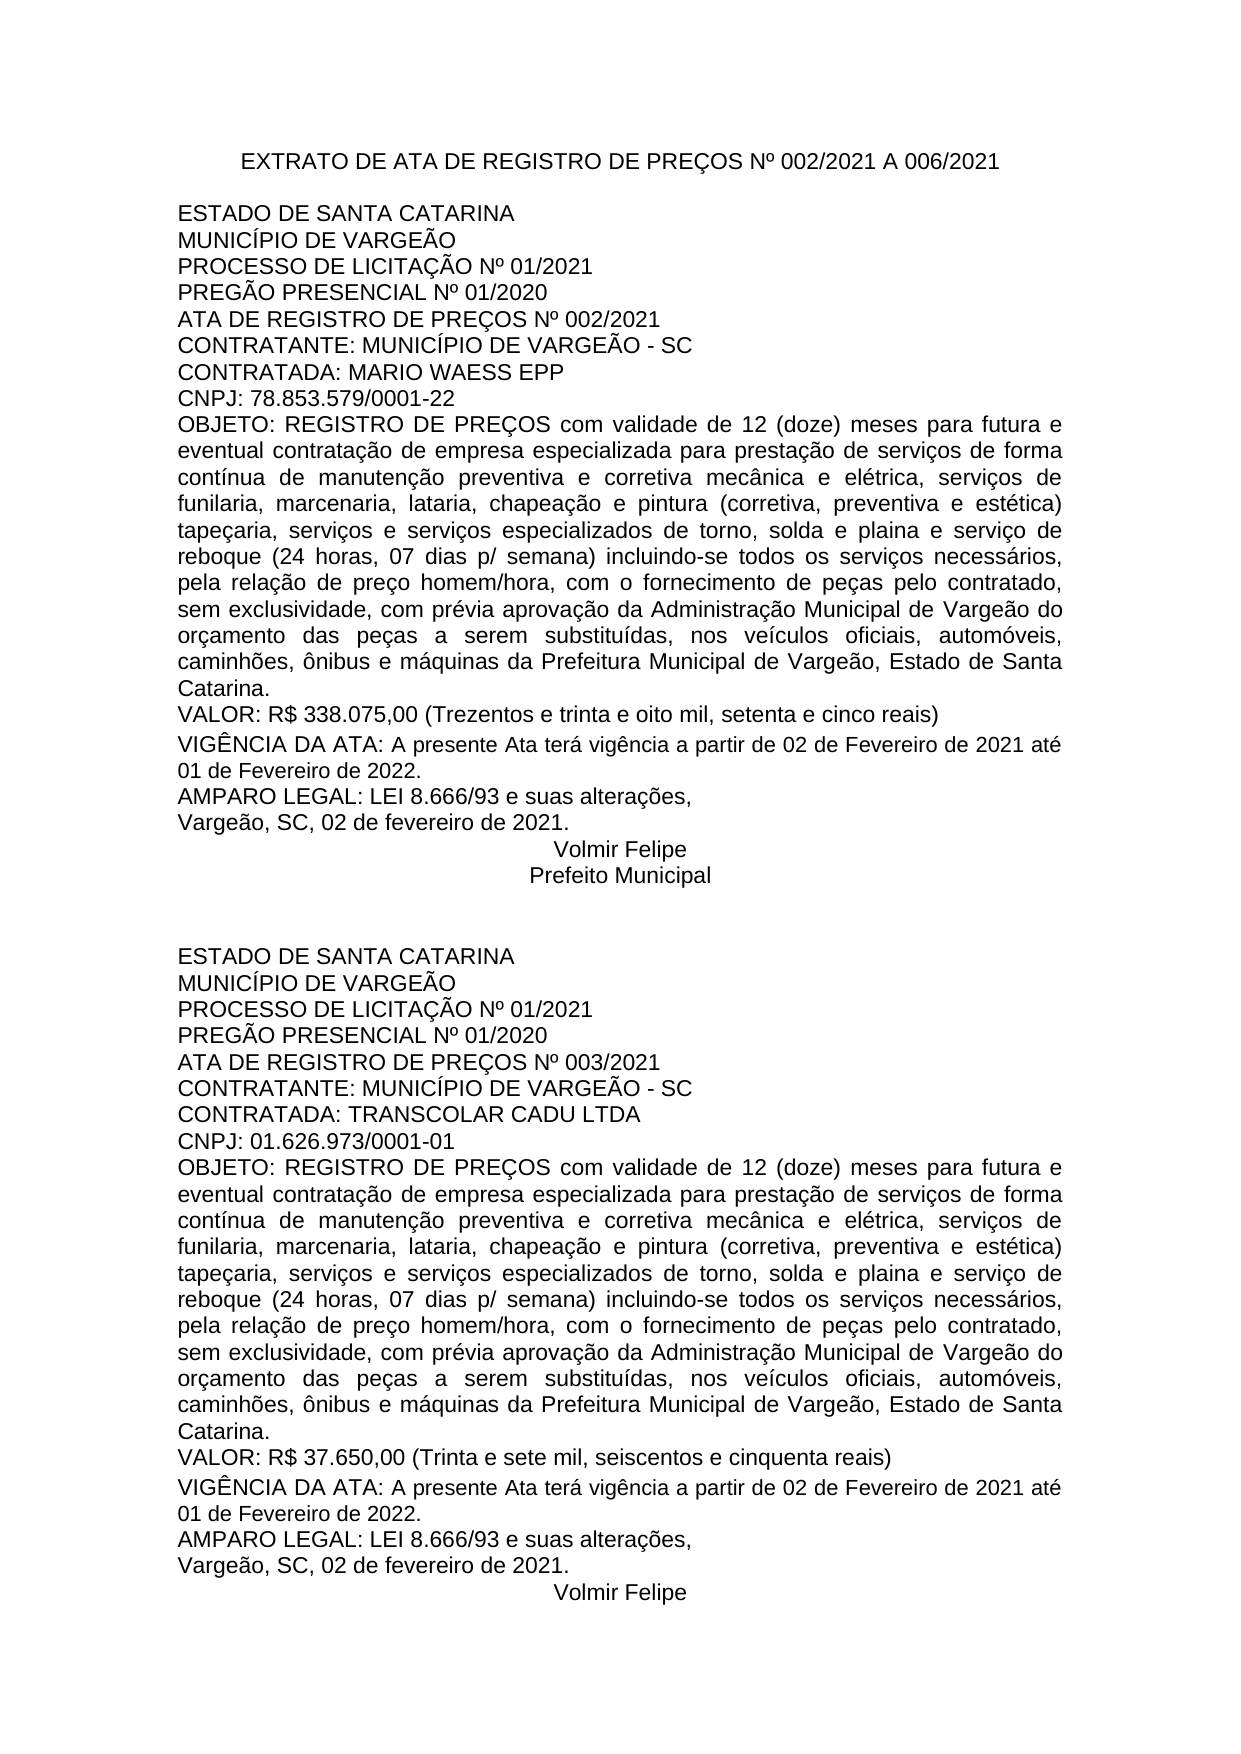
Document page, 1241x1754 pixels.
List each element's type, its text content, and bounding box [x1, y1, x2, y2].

text AMPARO LEGAL: LEI 8.666/93 e suas alterações, [177, 1526, 1063, 1552]
text ATA DE REGISTRO DE PREÇOS Nº 003/2021 [177, 1049, 1063, 1075]
text MUNICÍPIO DE VARGEÃO [177, 970, 1063, 996]
text CNPJ: 01.626.973/0001-01 [177, 1128, 1063, 1154]
text ESTADO DE SANTA CATARINA [177, 200, 1063, 227]
text PROCESSO DE LICITAÇÃO Nº 01/2021 [177, 253, 1063, 279]
text Vargeão, SC, 02 de fevereiro de 2021. [177, 1552, 1063, 1578]
text Vargeão, SC, 02 de fevereiro de 2021. [177, 809, 1063, 836]
text PROCESSO DE LICITAÇÃO Nº 01/2021 [177, 996, 1063, 1022]
text CNPJ: 78.853.579/0001-22 [177, 385, 1063, 411]
text VIGÊNCIA DA ATA: A presente Ata terá vigência a partir de 02 de Fevereiro de 2021 até 01 de Fevereiro de 2022. [177, 731, 1063, 783]
text VALOR: R$ 338.075,00 (Trezentos e trinta e oito mil, setenta e cinco reais) [177, 701, 1063, 727]
text CONTRATANTE: MUNICÍPIO DE VARGEÃO - SC [177, 332, 1063, 358]
text CONTRATANTE: MUNICÍPIO DE VARGEÃO - SC [177, 1075, 1063, 1101]
text Volmir Felipe [177, 1578, 1063, 1605]
text CONTRATADA: TRANSCOLAR CADU LTDA [177, 1101, 1063, 1128]
text Prefeito Municipal [177, 862, 1063, 888]
text PREGÃO PRESENCIAL Nº 01/2020 [177, 1022, 1063, 1049]
text VALOR: R$ 37.650,00 (Trinta e sete mil, seiscentos e cinquenta reais) [177, 1444, 1063, 1470]
text EXTRATO DE ATA DE REGISTRO DE PREÇOS Nº 002/2021 A 006/2021 [177, 148, 1063, 174]
text ESTADO DE SANTA CATARINA [177, 943, 1063, 970]
text PREGÃO PRESENCIAL Nº 01/2020 [177, 279, 1063, 306]
text MUNICÍPIO DE VARGEÃO [177, 227, 1063, 253]
text ATA DE REGISTRO DE PREÇOS Nº 002/2021 [177, 306, 1063, 332]
text AMPARO LEGAL: LEI 8.666/93 e suas alterações, [177, 783, 1063, 809]
text VIGÊNCIA DA ATA: A presente Ata terá vigência a partir de 02 de Fevereiro de 2021 até 01 de Fevereiro de 2022. [177, 1474, 1063, 1526]
text CONTRATADA: MARIO WAESS EPP [177, 358, 1063, 385]
text Volmir Felipe [177, 836, 1063, 862]
